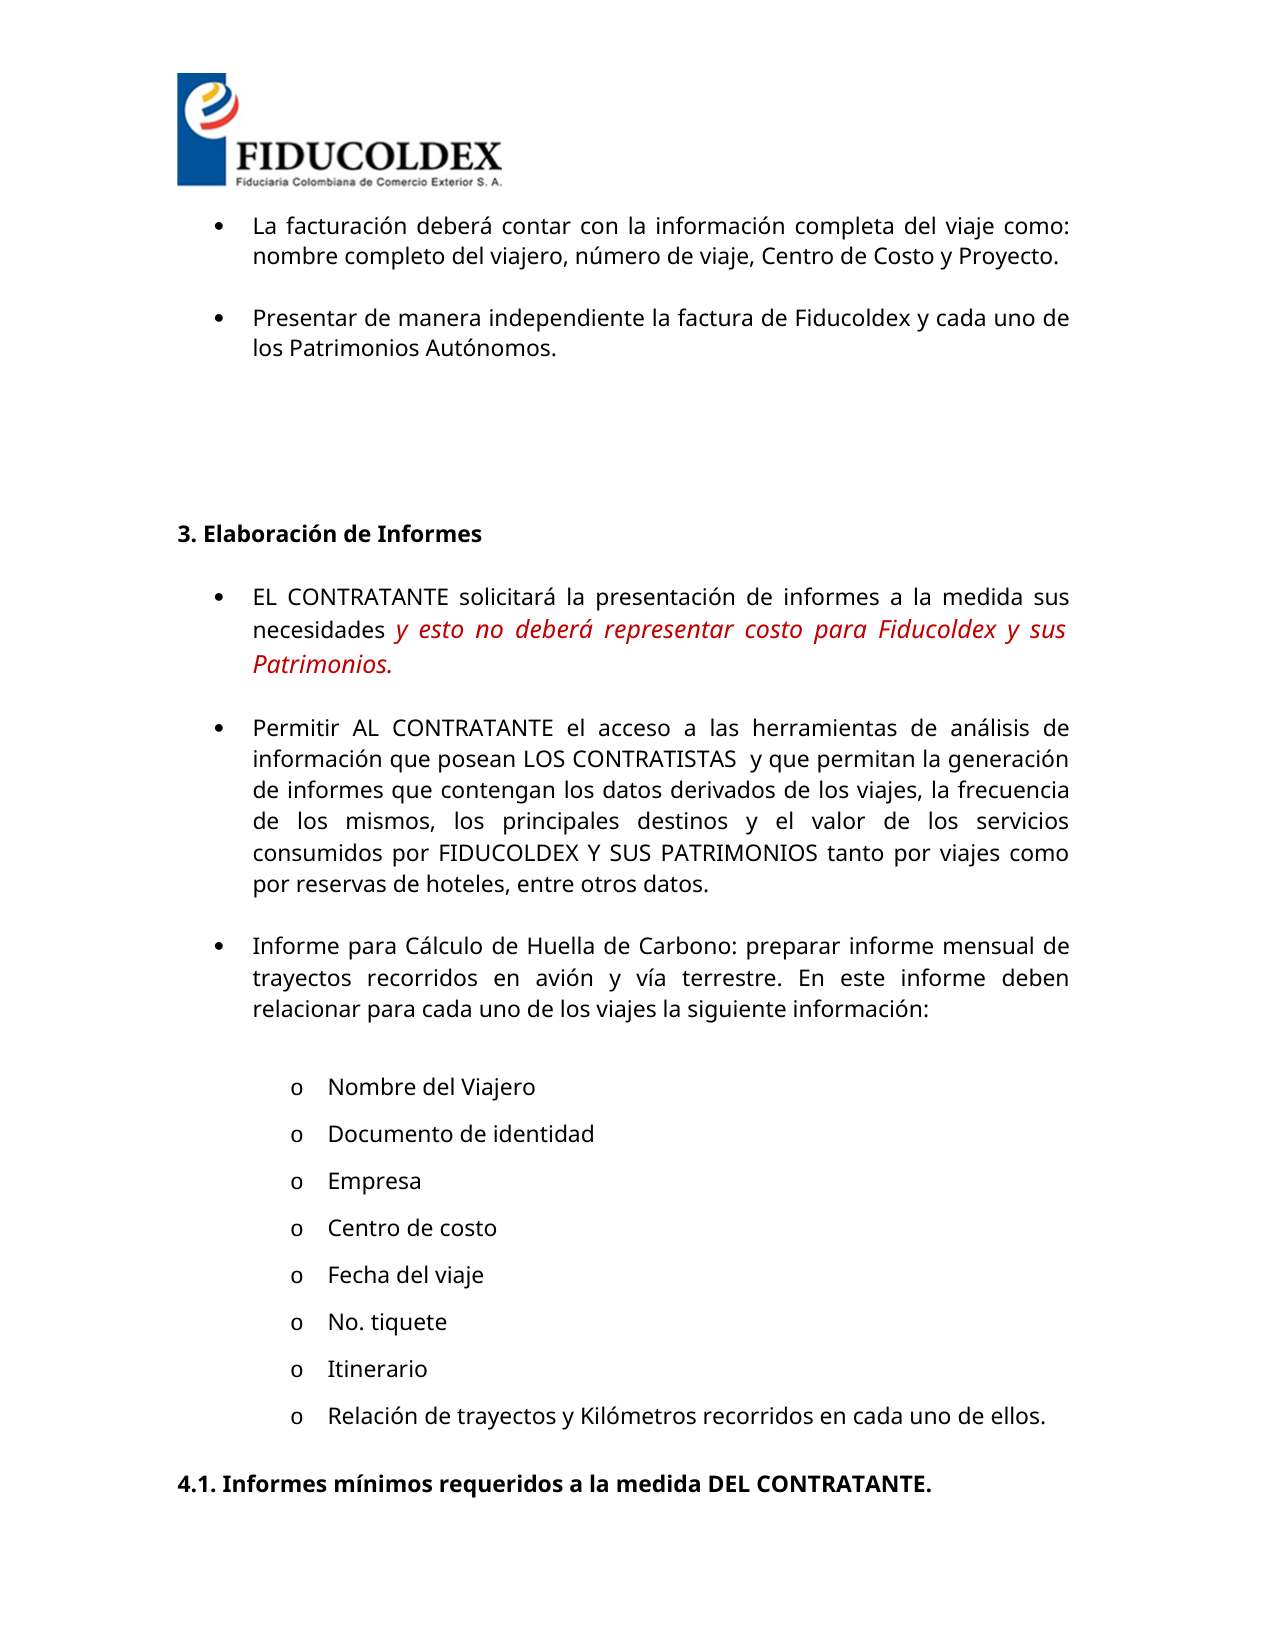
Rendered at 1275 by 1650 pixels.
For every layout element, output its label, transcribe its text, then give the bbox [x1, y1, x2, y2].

list Nombre del Viajero [290, 1071, 1098, 1102]
list Informe para Cálculo de Huella de Carbono: preparar informe mensual de trayectos recorridos en avión y vía terrestre. En este informe deben relacionar para cada uno de los viajes la siguiente información: [215, 930, 1071, 1024]
picture [177, 73, 503, 189]
list Permitir AL CONTRATANTE el acceso a las herramientas de análisis de información que posean LOS CONTRATISTAS y que permitan la generación de informes que contengan los datos derivados de los viajes, la frecuencia de los mismos, los principales destinos y el valor de los servicios consumidos por FIDUCOLDEX Y SUS PATRIMONIOS tanto por viajes como por reservas de hoteles, entre otros datos. [215, 712, 1071, 899]
list Itinerario [290, 1353, 1098, 1384]
list No. tiquete [290, 1306, 1098, 1337]
list Centro de costo [290, 1212, 1098, 1243]
text 4.1. Informes mínimos requeridos a la medida DEL CONTRATANTE. [177, 1468, 1098, 1499]
text 3. Elaboración de Informes [177, 518, 1071, 550]
list Documento de identidad [290, 1118, 1098, 1149]
list Presentar de manera independiente la factura de Fiducoldex y cada uno de los Patrimonios Autónomos. [215, 302, 1071, 363]
list Fecha del viaje [290, 1259, 1098, 1290]
list La facturación deberá contar con la información completa del viaje como: nombre completo del viajero, número de viaje, Centro de Costo y Proyecto. [215, 210, 1071, 271]
list Relación de trayectos y Kilómetros recorridos en cada uno de ellos. [290, 1400, 1098, 1431]
list Empresa [290, 1165, 1098, 1196]
list EL CONTRATANTE solicitará la presentación de informes a la medida sus necesidades y esto no deberá representar costo para Fiducoldex y sus Patrimonios. [215, 581, 1071, 680]
